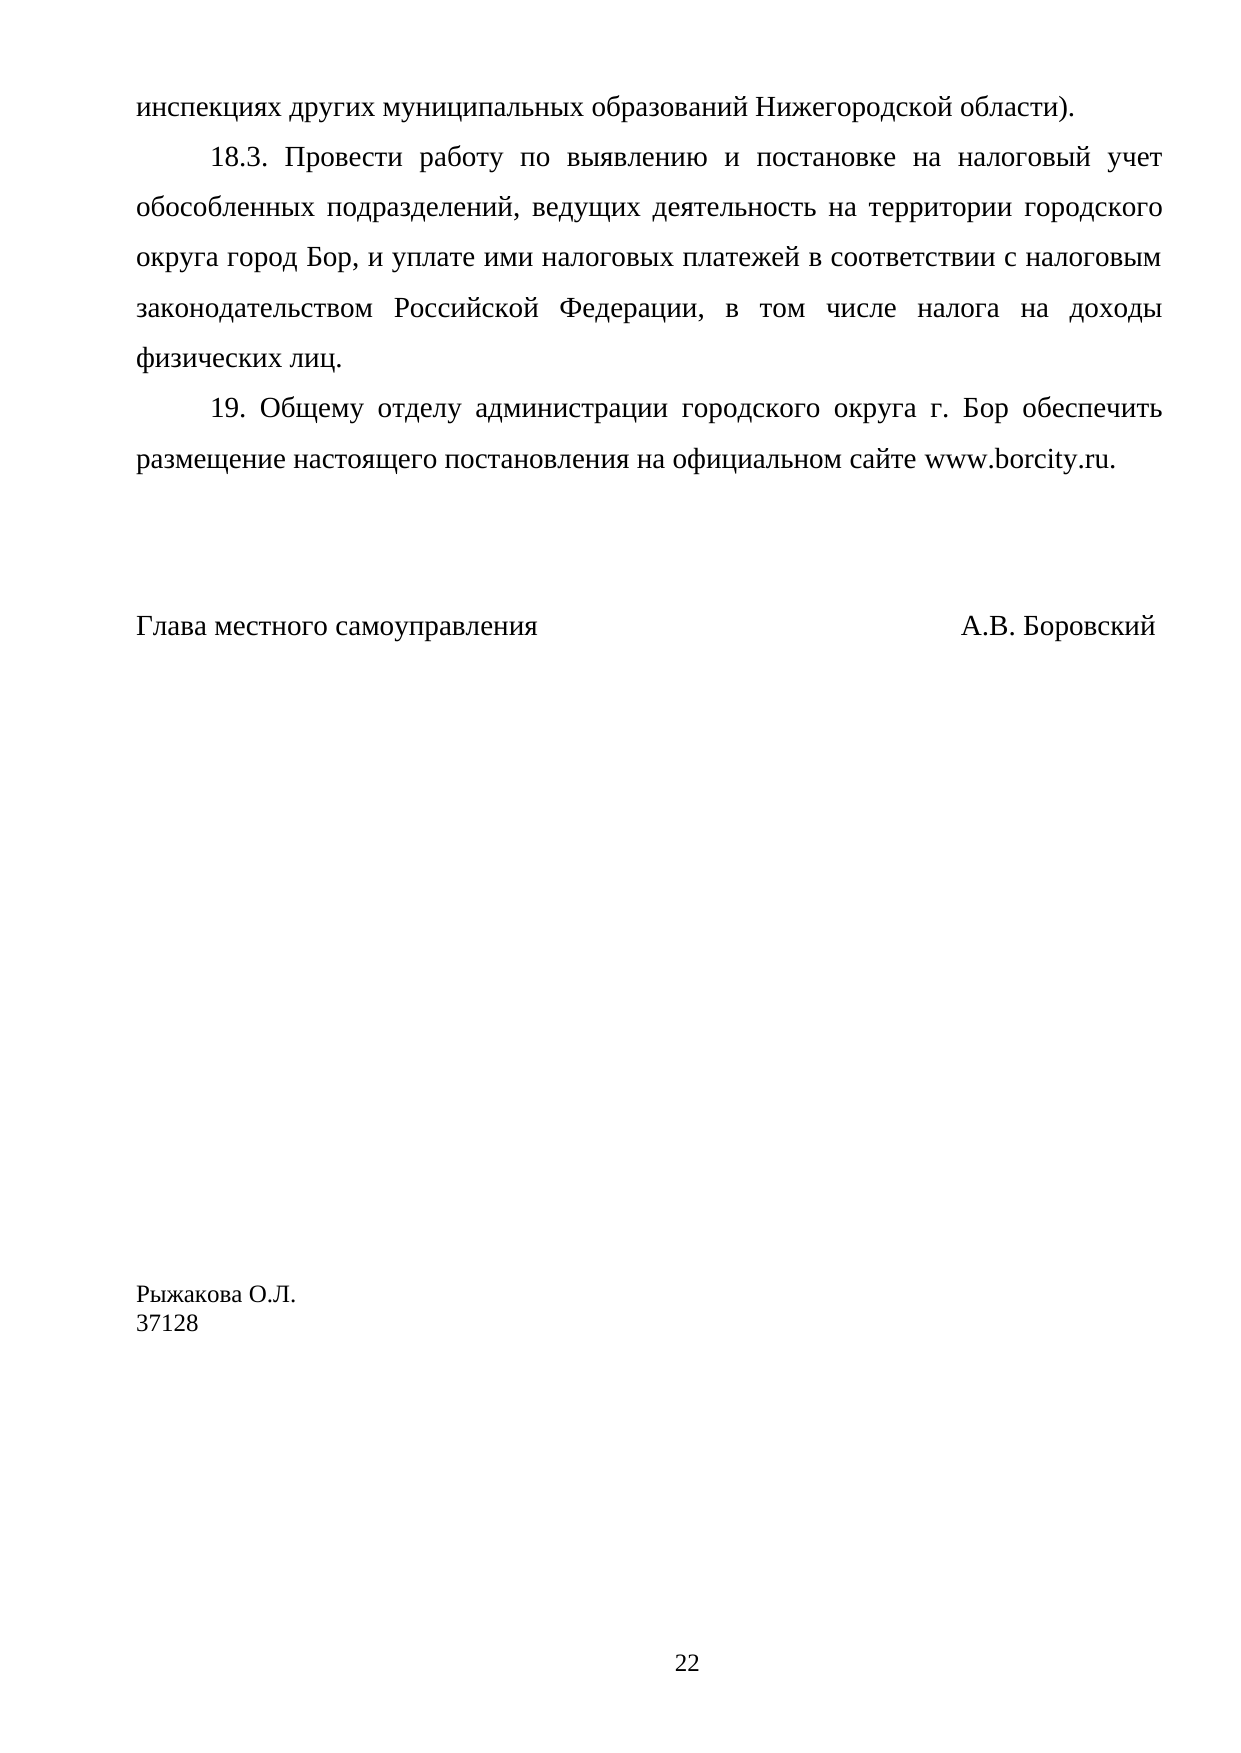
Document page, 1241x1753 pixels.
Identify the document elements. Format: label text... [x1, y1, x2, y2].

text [136, 89, 1163, 122]
text 18.3. Провести работу по выявлению и постановке на налоговый учет обособленных подразделений, ведущих деятельность на территории городского округа город Бор, и уплате ими налоговых платежей в соответствии с налоговым законодательством Российской Федерации, в том числе налога на доходы физических лиц. [136, 139, 1163, 374]
text Рыжакова О.Л. [136, 1279, 1163, 1308]
text 19. Общему отделу администрации городского округа г. Бор обеспечить размещение настоящего постановления на официальном сайте www.borcity.ru. [136, 391, 1163, 474]
text 37128 [136, 1308, 1163, 1337]
text Глава местного самоуправления А.В. Боровский [136, 608, 1163, 642]
